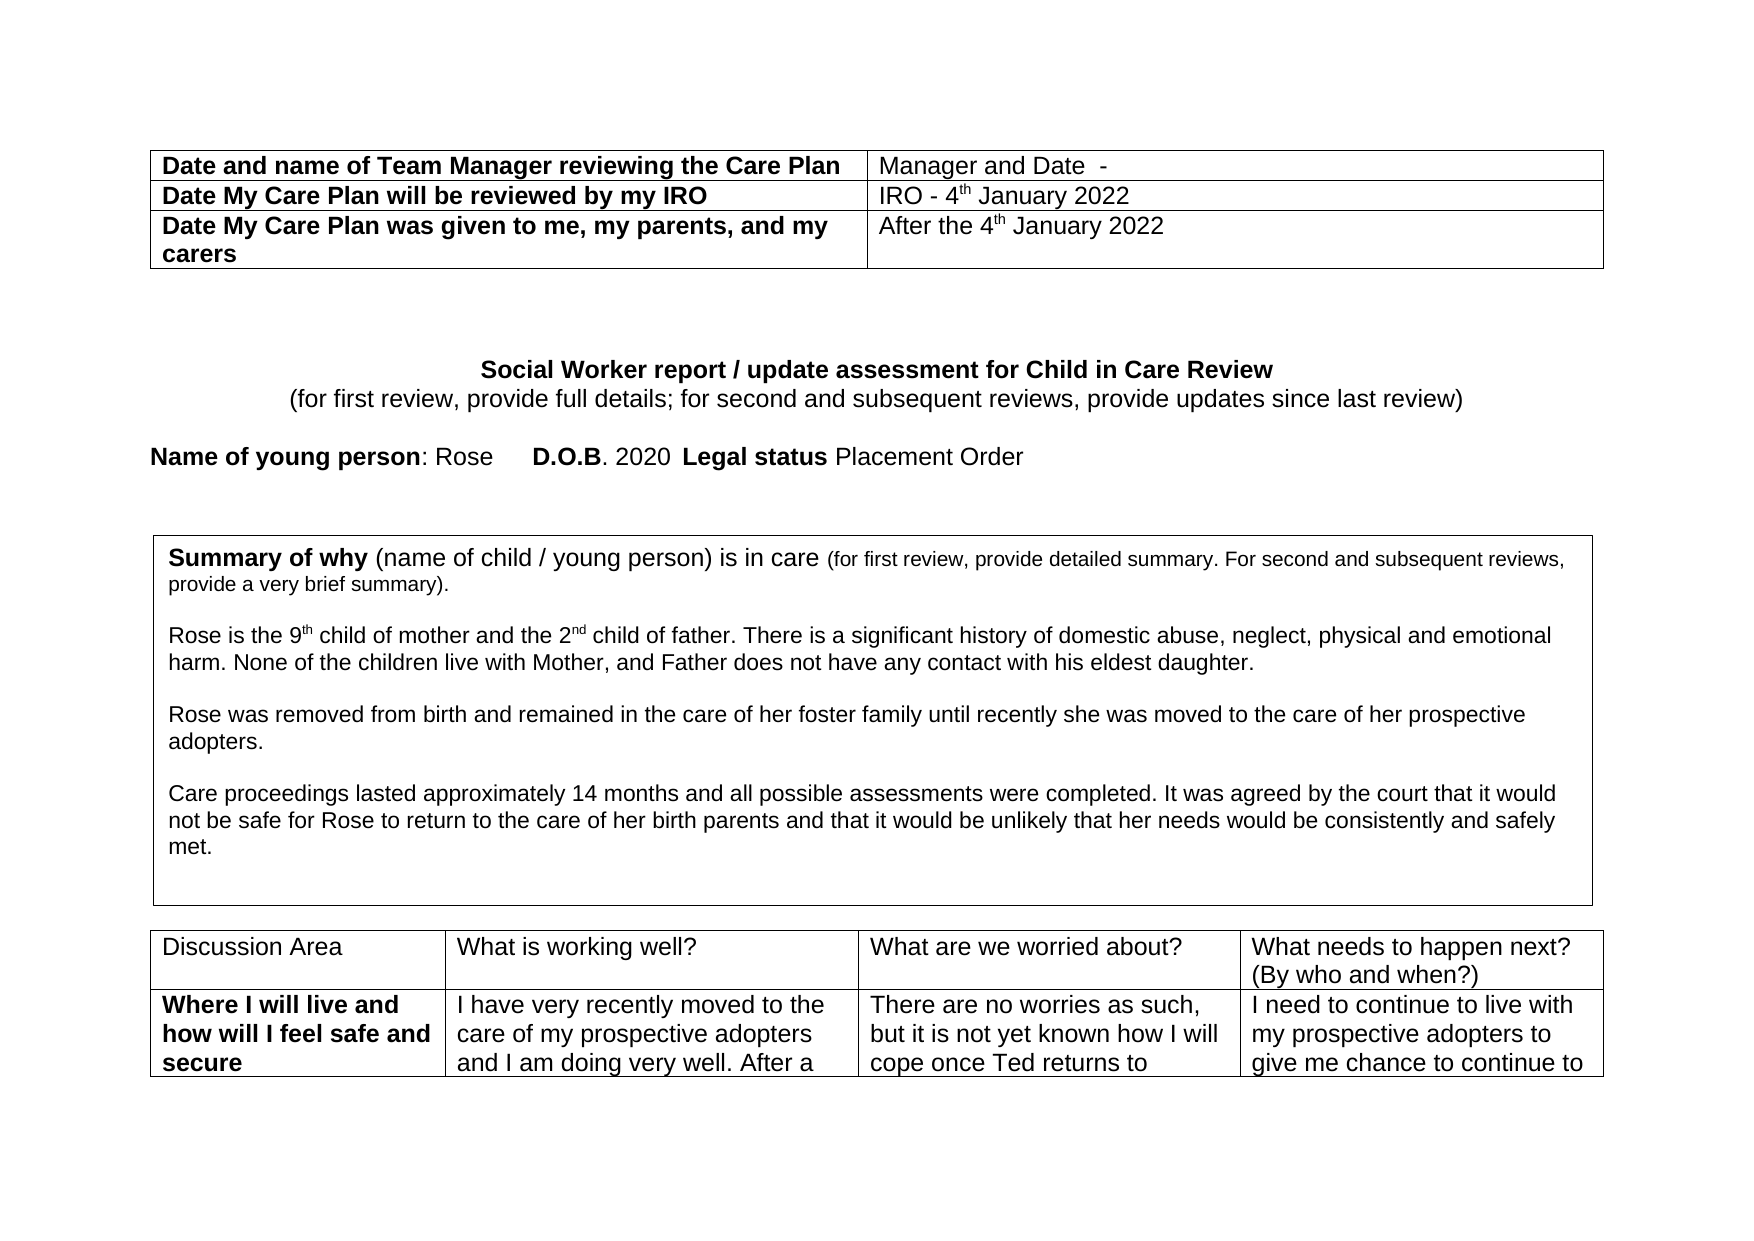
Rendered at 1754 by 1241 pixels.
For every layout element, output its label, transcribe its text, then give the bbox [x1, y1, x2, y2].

table_cell IRO - 4th January 2022 [868, 181, 1603, 209]
text Name of young person: Rose D.O.B. 2020 Legal status Placement Order [150, 442, 1604, 470]
table_cell Date My Care Plan was given to me, my parents, and my carers [151, 211, 867, 268]
table_header What needs to happen next? (By who and when?) [1241, 931, 1603, 989]
table_cell Date My Care Plan will be reviewed by my IRO [151, 181, 867, 209]
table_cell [151, 990, 445, 1076]
text (for first review, provide full details; for second and subsequent reviews, provide updates since last review) [150, 384, 1604, 413]
table_cell Manager and Date - [868, 151, 1603, 180]
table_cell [859, 990, 1240, 1076]
table_cell Date and name of Team Manager reviewing the Care Plan [151, 151, 867, 180]
table_cell After the 4th January 2022 [868, 211, 1603, 268]
text Social Worker report / update assessment for Child in Care Review [150, 355, 1604, 384]
table_header What is working well? [446, 931, 858, 989]
table_header Discussion Area [151, 931, 445, 989]
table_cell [446, 990, 858, 1076]
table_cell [1241, 990, 1603, 1076]
table_header What are we worried about? [859, 931, 1240, 989]
